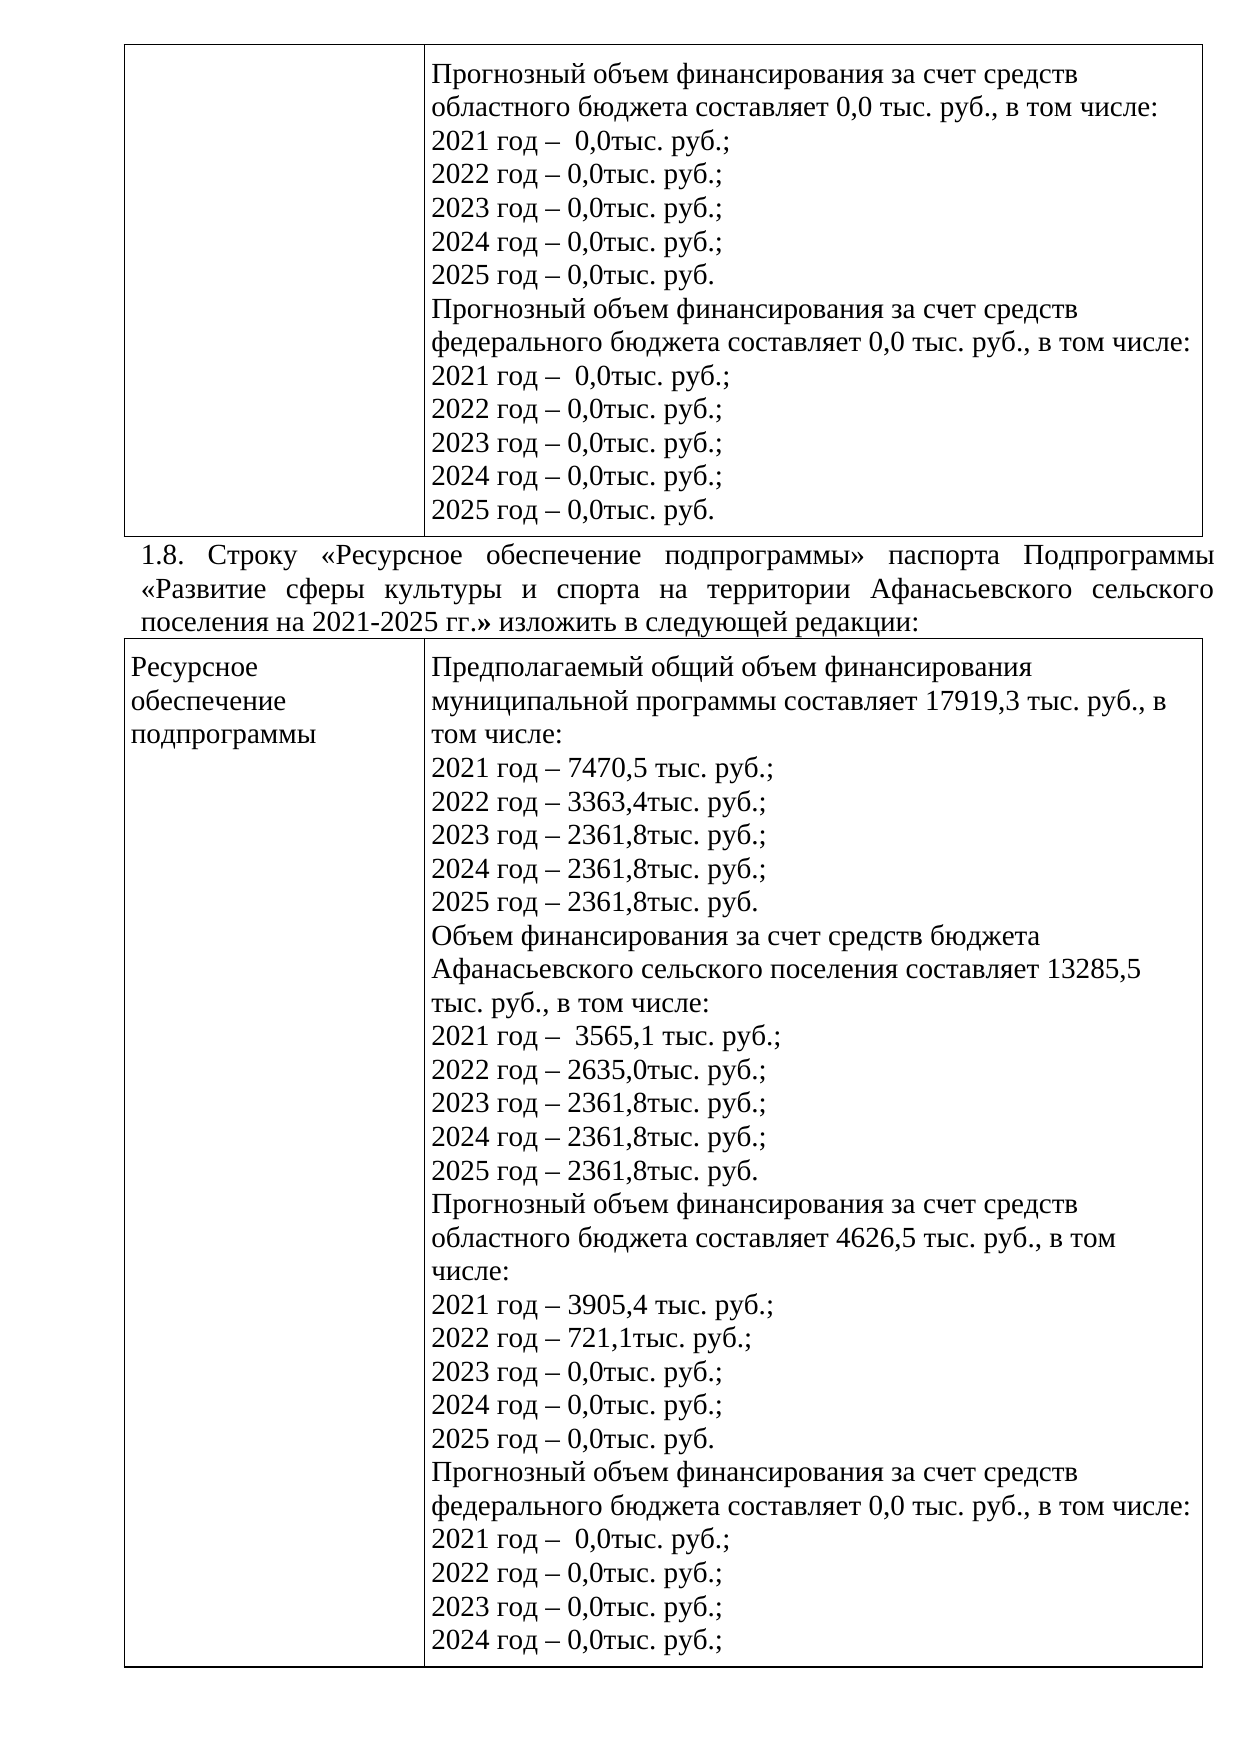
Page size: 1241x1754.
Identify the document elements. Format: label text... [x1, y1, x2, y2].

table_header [425, 639, 1202, 1666]
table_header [125, 639, 424, 1666]
list 1.8. Строку «Ресурсное обеспечение подпрограммы» паспорта Подпрограммы «Развитие сферы культуры и спорта на территории Афанасьевского сельского поселения на 2021-2025 гг.» изложить в следующей редакции: [141, 537, 1215, 638]
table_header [425, 45, 1202, 536]
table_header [125, 45, 424, 536]
